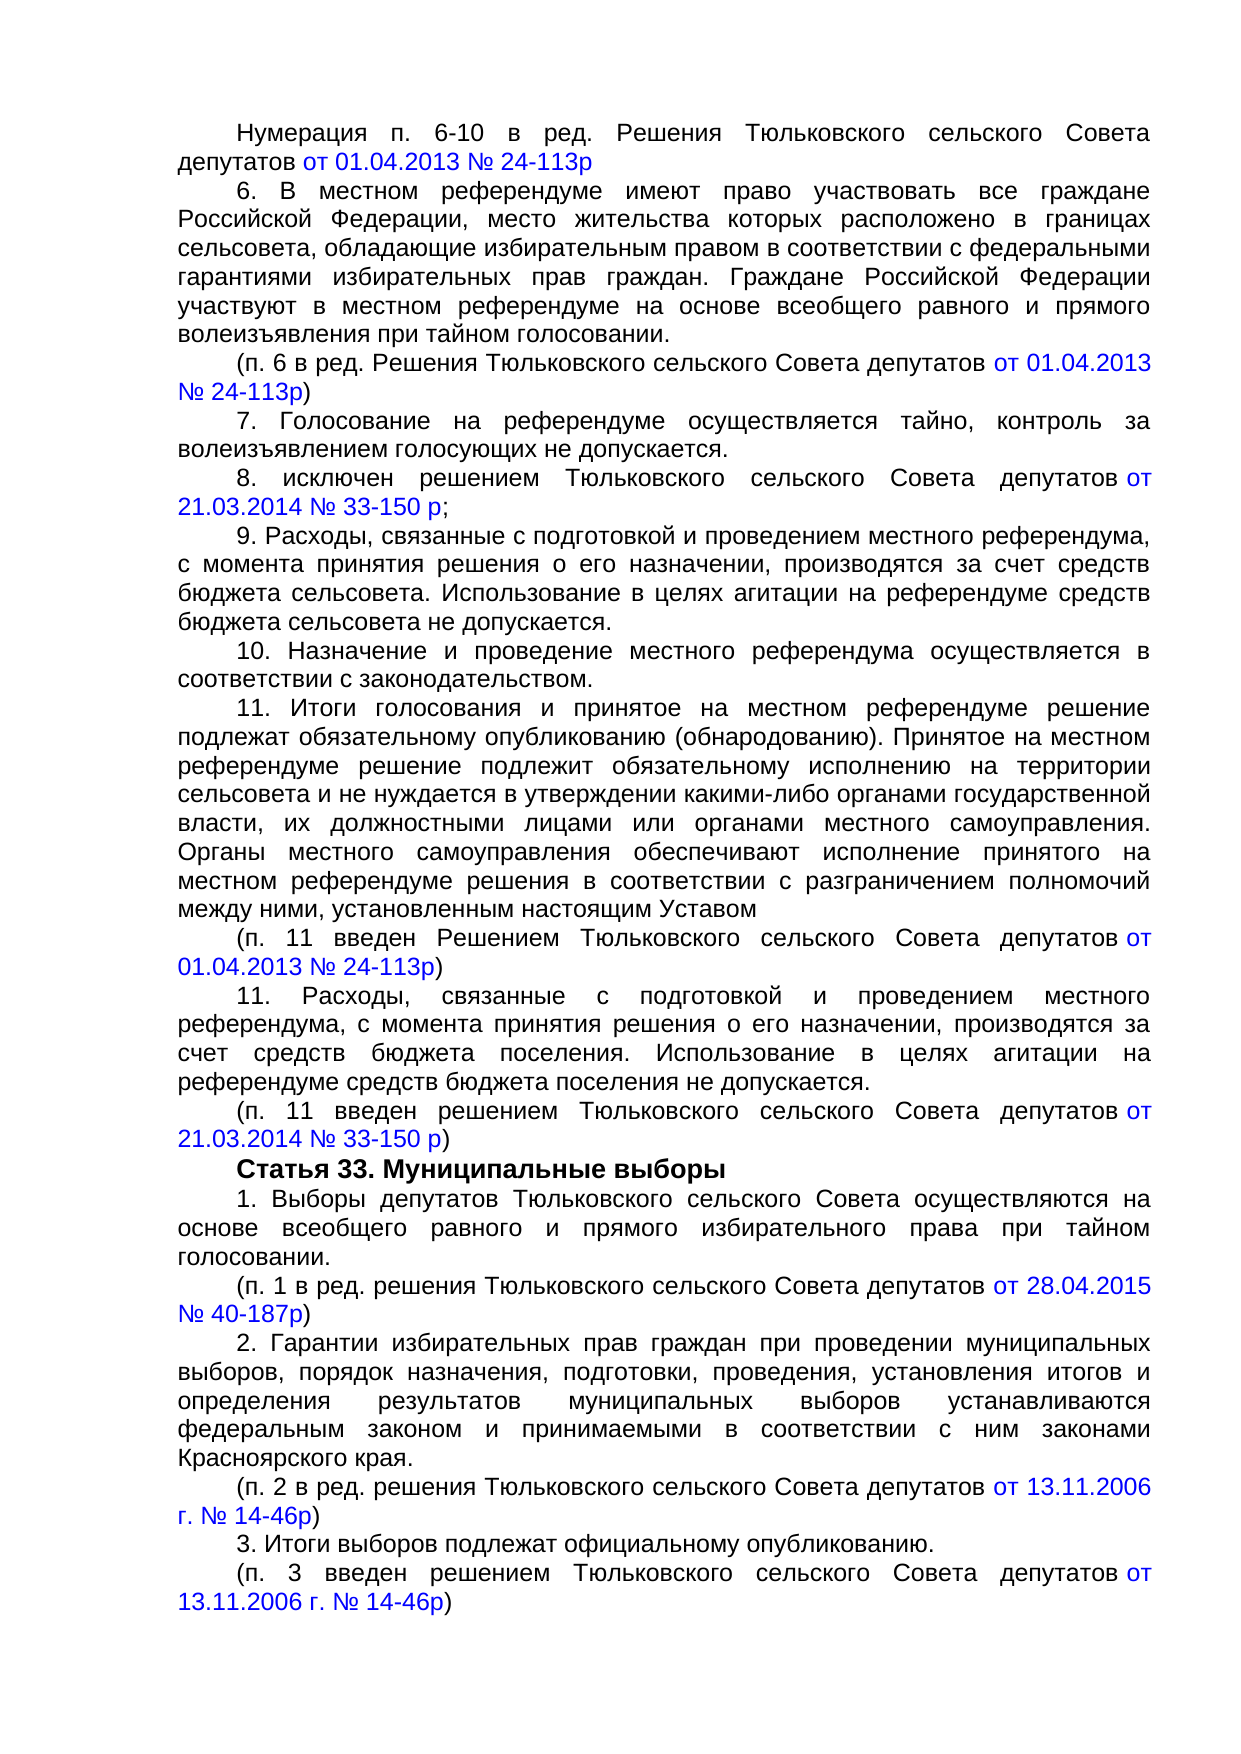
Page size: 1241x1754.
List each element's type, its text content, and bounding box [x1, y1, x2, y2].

text Статья 33. Муниципальные выборы [177, 1153, 1152, 1184]
text 8. исключен решением Тюльковского сельского Совета депутатов от 21.03.2014 № 33-150 р; [177, 463, 1152, 521]
text 10. Назначение и проведение местного референдума осуществляется в соответствии с законодательством. [177, 636, 1152, 693]
text (п. 11 введен Решением Тюльковского сельского Совета депутатов от 01.04.2013 № 24-113р) [177, 923, 1152, 981]
text 7. Голосование на референдуме осуществляется тайно, контроль за волеизъявлением голосующих не допускается. [177, 406, 1152, 463]
text (п. 11 введен решением Тюльковского сельского Совета депутатов от 21.03.2014 № 33-150 р) [177, 1096, 1152, 1153]
text (п. 3 введен решением Тюльковского сельского Совета депутатов от 13.11.2006 г. № 14-46р) [177, 1558, 1152, 1616]
text 11. Итоги голосования и принятое на местном референдуме решение подлежат обязательному опубликованию (обнародованию). Принятое на местном референдуме решение подлежит обязательному исполнению на территории сельсовета и не нуждается в утверждении какими-либо органами государственной власти, их должностными лицами или органами местного самоуправления. Органы местного самоуправления обеспечивают исполнение принятого на местном референдуме решения в соответствии с разграничением полномочий между ними, установленным настоящим Уставом [177, 693, 1152, 923]
text (п. 1 в ред. решения Тюльковского сельского Совета депутатов от 28.04.2015 № 40-187р) [177, 1271, 1152, 1328]
text (п. 6 в ред. Решения Тюльковского сельского Совета депутатов от 01.04.2013 № 24-113р) [177, 348, 1152, 406]
text 3. Итоги выборов подлежат официальному опубликованию. [177, 1529, 1152, 1558]
text 11. Расходы, связанные с подготовкой и проведением местного референдума, с момента принятия решения о его назначении, производятся за счет средств бюджета поселения. Использование в целях агитации на референдуме средств бюджета поселения не допускается. [177, 981, 1152, 1096]
text 2. Гарантии избирательных прав граждан при проведении муниципальных выборов, порядок назначения, подготовки, проведения, установления итогов и определения результатов муниципальных выборов устанавливаются федеральным законом и принимаемыми в соответствии с ним законами Красноярского края. [177, 1328, 1152, 1472]
text 6. В местном референдуме имеют право участвовать все граждане Российской Федерации, место жительства которых расположено в границах сельсовета, обладающие избирательным правом в соответствии с федеральными гарантиями избирательных прав граждан. Граждане Российской Федерации участвуют в местном референдуме на основе всеобщего равного и прямого волеизъявления при тайном голосовании. [177, 176, 1152, 348]
text Нумерация п. 6-10 в ред. Решения Тюльковского сельского Совета депутатов от 01.04.2013 № 24-113р [177, 118, 1152, 176]
text 1. Выборы депутатов Тюльковского сельского Совета осуществляются на основе всеобщего равного и прямого избирательного права при тайном голосовании. [177, 1184, 1152, 1271]
text 9. Расходы, связанные с подготовкой и проведением местного референдума, с момента принятия решения о его назначении, производятся за счет средств бюджета сельсовета. Использование в целях агитации на референдуме средств бюджета сельсовета не допускается. [177, 521, 1152, 636]
text (п. 2 в ред. решения Тюльковского сельского Совета депутатов от 13.11.2006 г. № 14-46р) [177, 1472, 1152, 1529]
